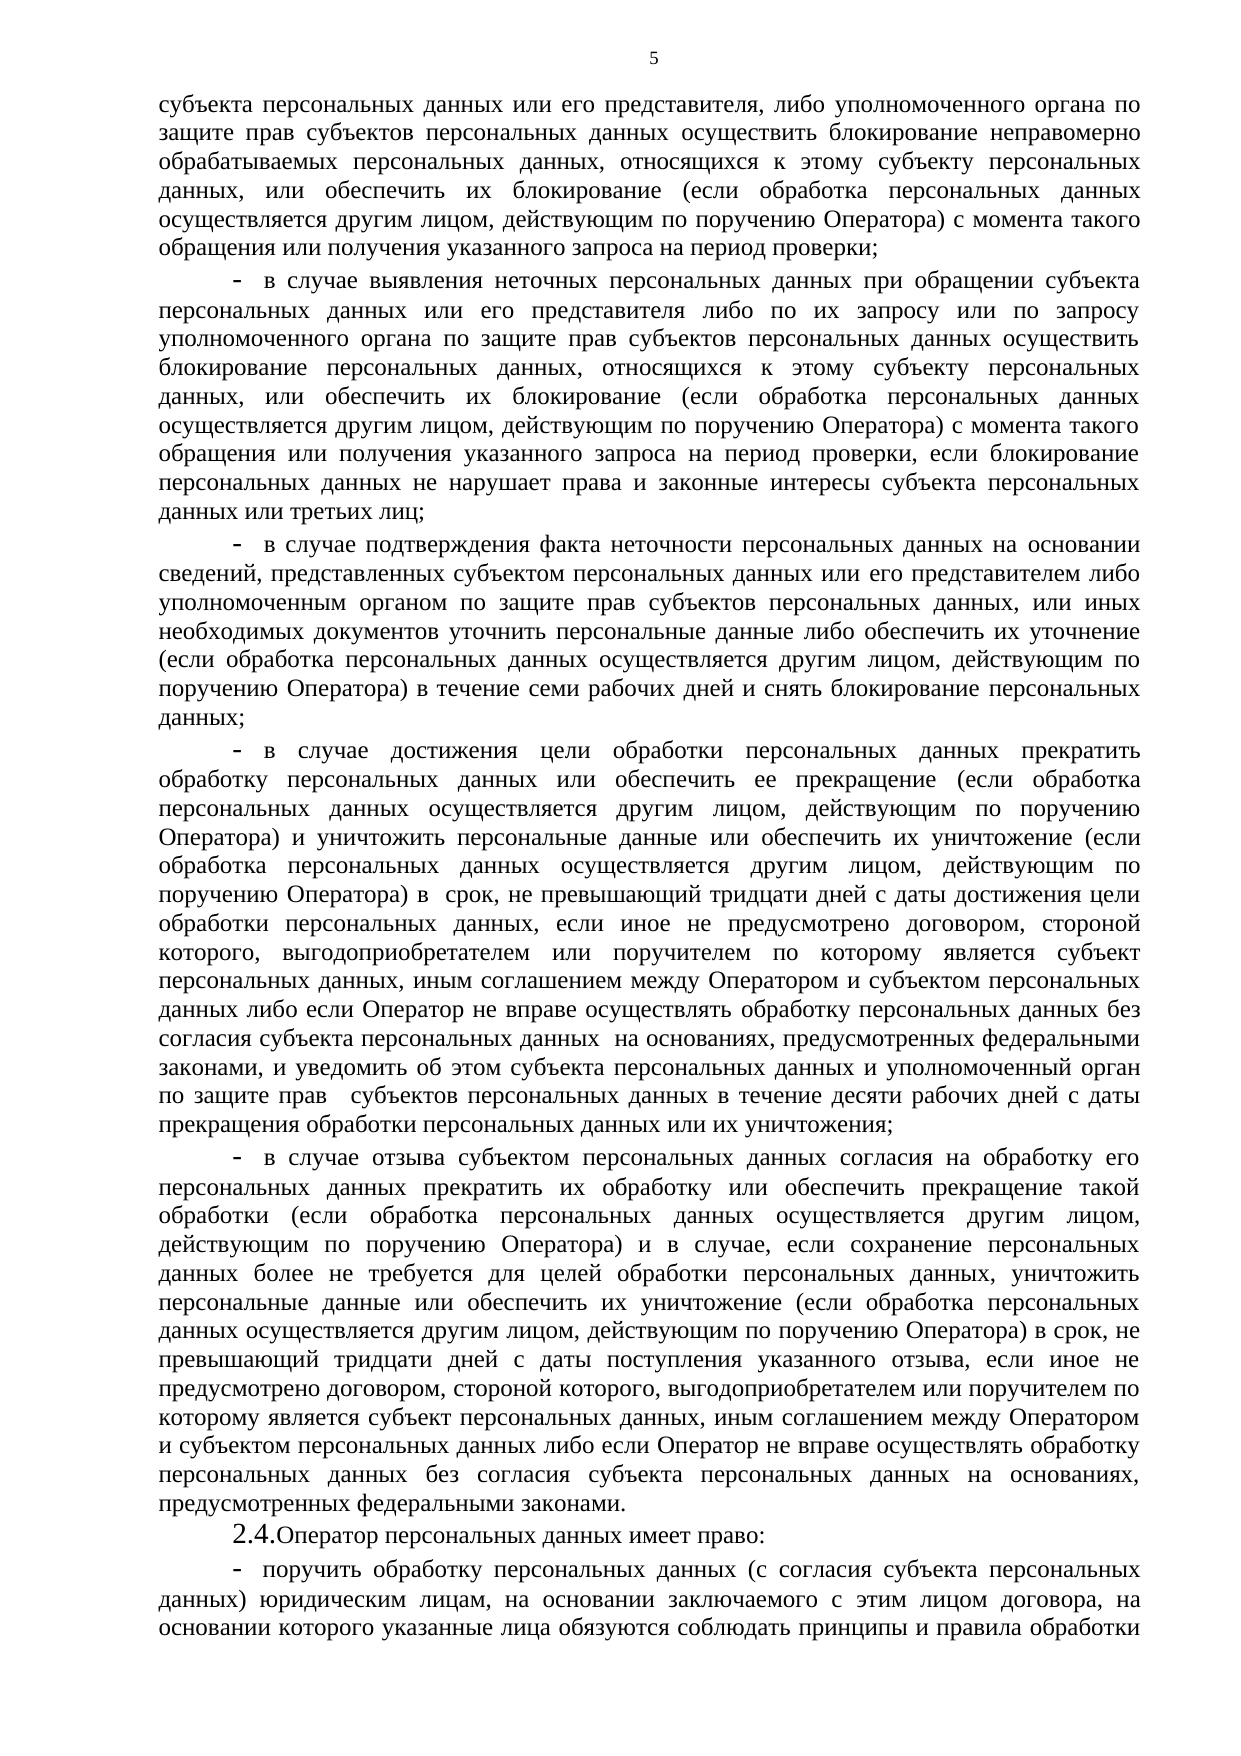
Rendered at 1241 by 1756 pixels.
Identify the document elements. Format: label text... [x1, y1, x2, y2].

list Оператор персональных данных имеет право: [232, 1517, 1152, 1550]
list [158, 89, 1141, 261]
list в случае выявления неточных персональных данных при обращении субъекта персональных данных или его представителя либо по их запросу или по запросу уполномоченного органа по защите прав субъектов персональных данных осуществить блокирование персональных данных, относящихся к этому субъекту персональных данных, или обеспечить их блокирование (если обработка персональных данных осуществляется другим лицом, действующим по поручению Оператора) с момента такого обращения или получения указанного запроса на период проверки, если блокирование персональных данных не нарушает права и законные интересы субъекта персональных данных или третьих лиц; [158, 261, 1140, 525]
list в случае подтверждения факта неточности персональных данных на основании сведений, представленных субъектом персональных данных или его представителем либо уполномоченным органом по защите прав субъектов персональных данных, или иных необходимых документов уточнить персональные данные либо обеспечить их уточнение (если обработка персональных данных осуществляется другим лицом, действующим по поручению Оператора) в течение семи рабочих дней и снять блокирование персональных данных; [158, 525, 1140, 731]
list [158, 1550, 1141, 1641]
list в случае отзыва субъектом персональных данных согласия на обработку его персональных данных прекратить их обработку или обеспечить прекращение такой обработки (если обработка персональных данных осуществляется другим лицом, действующим по поручению Оператора) и в случае, если сохранение персональных данных более не требуется для целей обработки персональных данных, уничтожить персональные данные или обеспечить их уничтожение (если обработка персональных данных осуществляется другим лицом, действующим по поручению Оператора) в срок, не превышающий тридцати дней с даты поступления указанного отзыва, если иное не предусмотрено договором, стороной которого, выгодоприобретателем или поручителем по которому является субъект персональных данных, иным соглашением между Оператором и субъектом персональных данных либо если Оператор не вправе осуществлять обработку персональных данных без согласия субъекта персональных данных на основаниях, предусмотренных федеральными законами. [158, 1138, 1141, 1517]
list в случае достижения цели обработки персональных данных прекратить обработку персональных данных или обеспечить ее прекращение (если обработка персональных данных осуществляется другим лицом, действующим по поручению Оператора) и уничтожить персональные данные или обеспечить их уничтожение (если обработка персональных данных осуществляется другим лицом, действующим по поручению Оператора) в срок, не превышающий тридцати дней с даты достижения цели обработки персональных данных, если иное не предусмотрено договором, стороной которого, выгодоприобретателем или поручителем по которому является субъект персональных данных, иным соглашением между Оператором и субъектом персональных данных либо если Оператор не вправе осуществлять обработку персональных данных без согласия субъекта персональных данных на основаниях, предусмотренных федеральными законами, и уведомить об этом субъекта персональных данных и уполномоченный орган по защите прав субъектов персональных данных в течение десяти рабочих дней с даты прекращения обработки персональных данных или их уничтожения; [158, 731, 1141, 1138]
